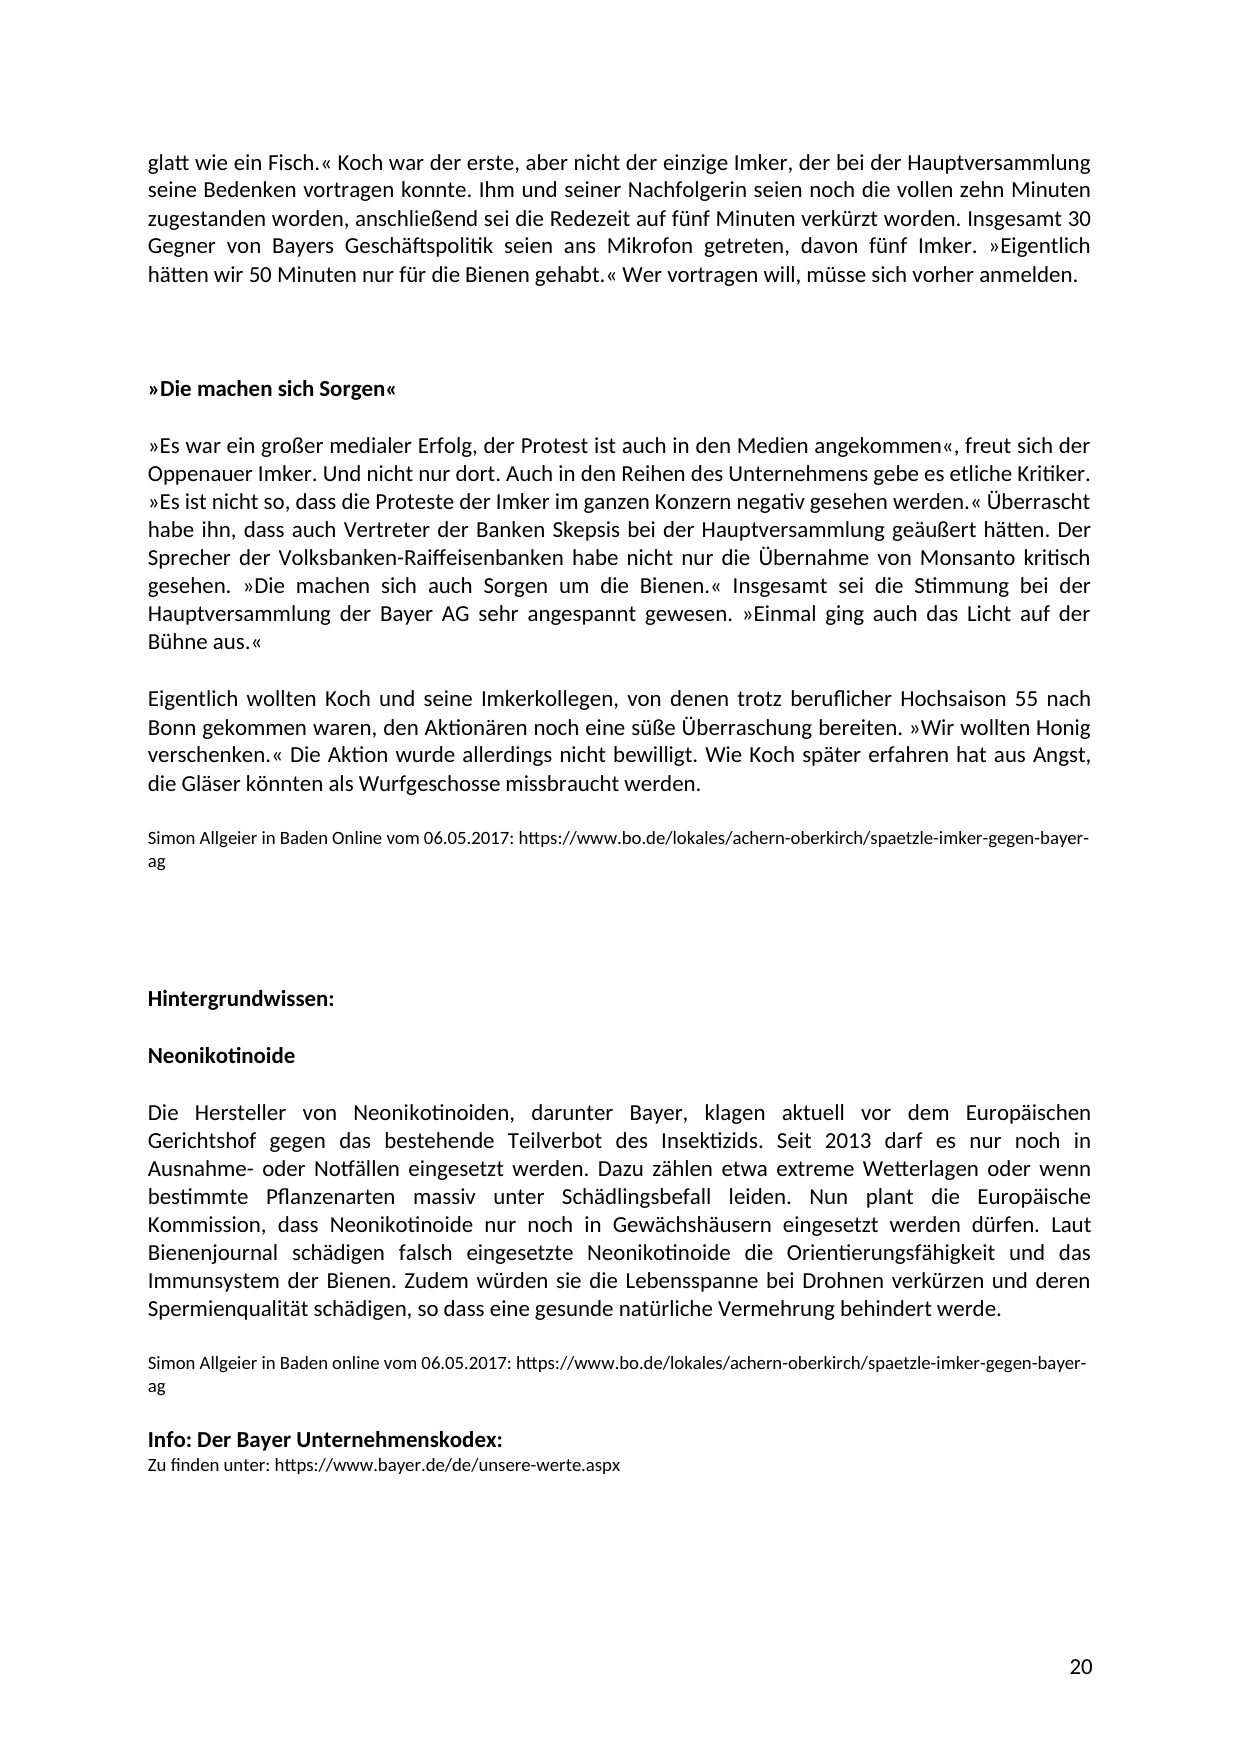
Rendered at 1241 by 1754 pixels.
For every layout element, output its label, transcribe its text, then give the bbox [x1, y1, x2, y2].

text Simon Allgeier in Baden online vom 06.05.2017: https://www.bo.de/lokales/achern-oberkirch/spaetzle-imker-gegen-bayer-ag [148, 1351, 1093, 1397]
text »Die machen sich Sorgen« [148, 374, 1093, 402]
text Die Hersteller von Neonikotinoiden, darunter Bayer, klagen aktuell vor dem Europäischen Gerichtshof gegen das bestehende Teilverbot des Insektizids. Seit 2013 darf es nur noch in Ausnahme- oder Notfällen eingesetzt werden. Dazu zählen etwa extreme Wetterlagen oder wenn bestimmte Pflanzenarten massiv unter Schädlingsbefall leiden. Nun plant die Europäische Kommission, dass Neonikotinoide nur noch in Gewächshäusern eingesetzt werden dürfen. Laut Bienenjournal schädigen falsch eingesetzte Neonikotinoide die Orientierungsfähigkeit und das Immunsystem der Bienen. Zudem würden sie die Lebensspanne bei Drohnen verkürzen und deren Spermienqualität schädigen, so dass eine gesunde natürliche Vermehrung behindert werde. [148, 1098, 1093, 1322]
text Neonikotinoide [148, 1041, 1093, 1069]
text Zu finden unter: https://www.bayer.de/de/unsere-werte.aspx [148, 1453, 1093, 1476]
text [148, 148, 1093, 288]
text Info: Der Bayer Unternehmenskodex: [148, 1425, 1093, 1453]
text Eigentlich wollten Koch und seine Imkerkollegen, von denen trotz beruflicher Hochsaison 55 nach Bonn gekommen waren, den Aktionären noch eine süße Überraschung bereiten. »Wir wollten Honig verschenken.« Die Aktion wurde allerdings nicht bewilligt. Wie Koch später erfahren hat aus Angst, die Gläser könnten als Wurfgeschosse missbraucht werden. [148, 684, 1093, 797]
text »Es war ein großer medialer Erfolg, der Protest ist auch in den Medien angekommen«, freut sich der Oppenauer Imker. Und nicht nur dort. Auch in den Reihen des Unternehmens gebe es etliche Kritiker. »Es ist nicht so, dass die Proteste der Imker im ganzen Konzern negativ gesehen werden.« Überrascht habe ihn, dass auch Vertreter der Banken Skepsis bei der Hauptversammlung geäußert hätten. Der Sprecher der Volksbanken-Raiffeisenbanken habe nicht nur die Übernahme von Monsanto kritisch gesehen. »Die machen sich auch Sorgen um die Bienen.« Insgesamt sei die Stimmung bei der Hauptversammlung der Bayer AG sehr angespannt gewesen. »Einmal ging auch das Licht auf der Bühne aus.« [148, 431, 1093, 655]
text Hintergrundwissen: [148, 984, 1093, 1012]
text Simon Allgeier in Baden Online vom 06.05.2017: https://www.bo.de/lokales/achern-oberkirch/spaetzle-imker-gegen-bayer-ag [148, 826, 1093, 872]
